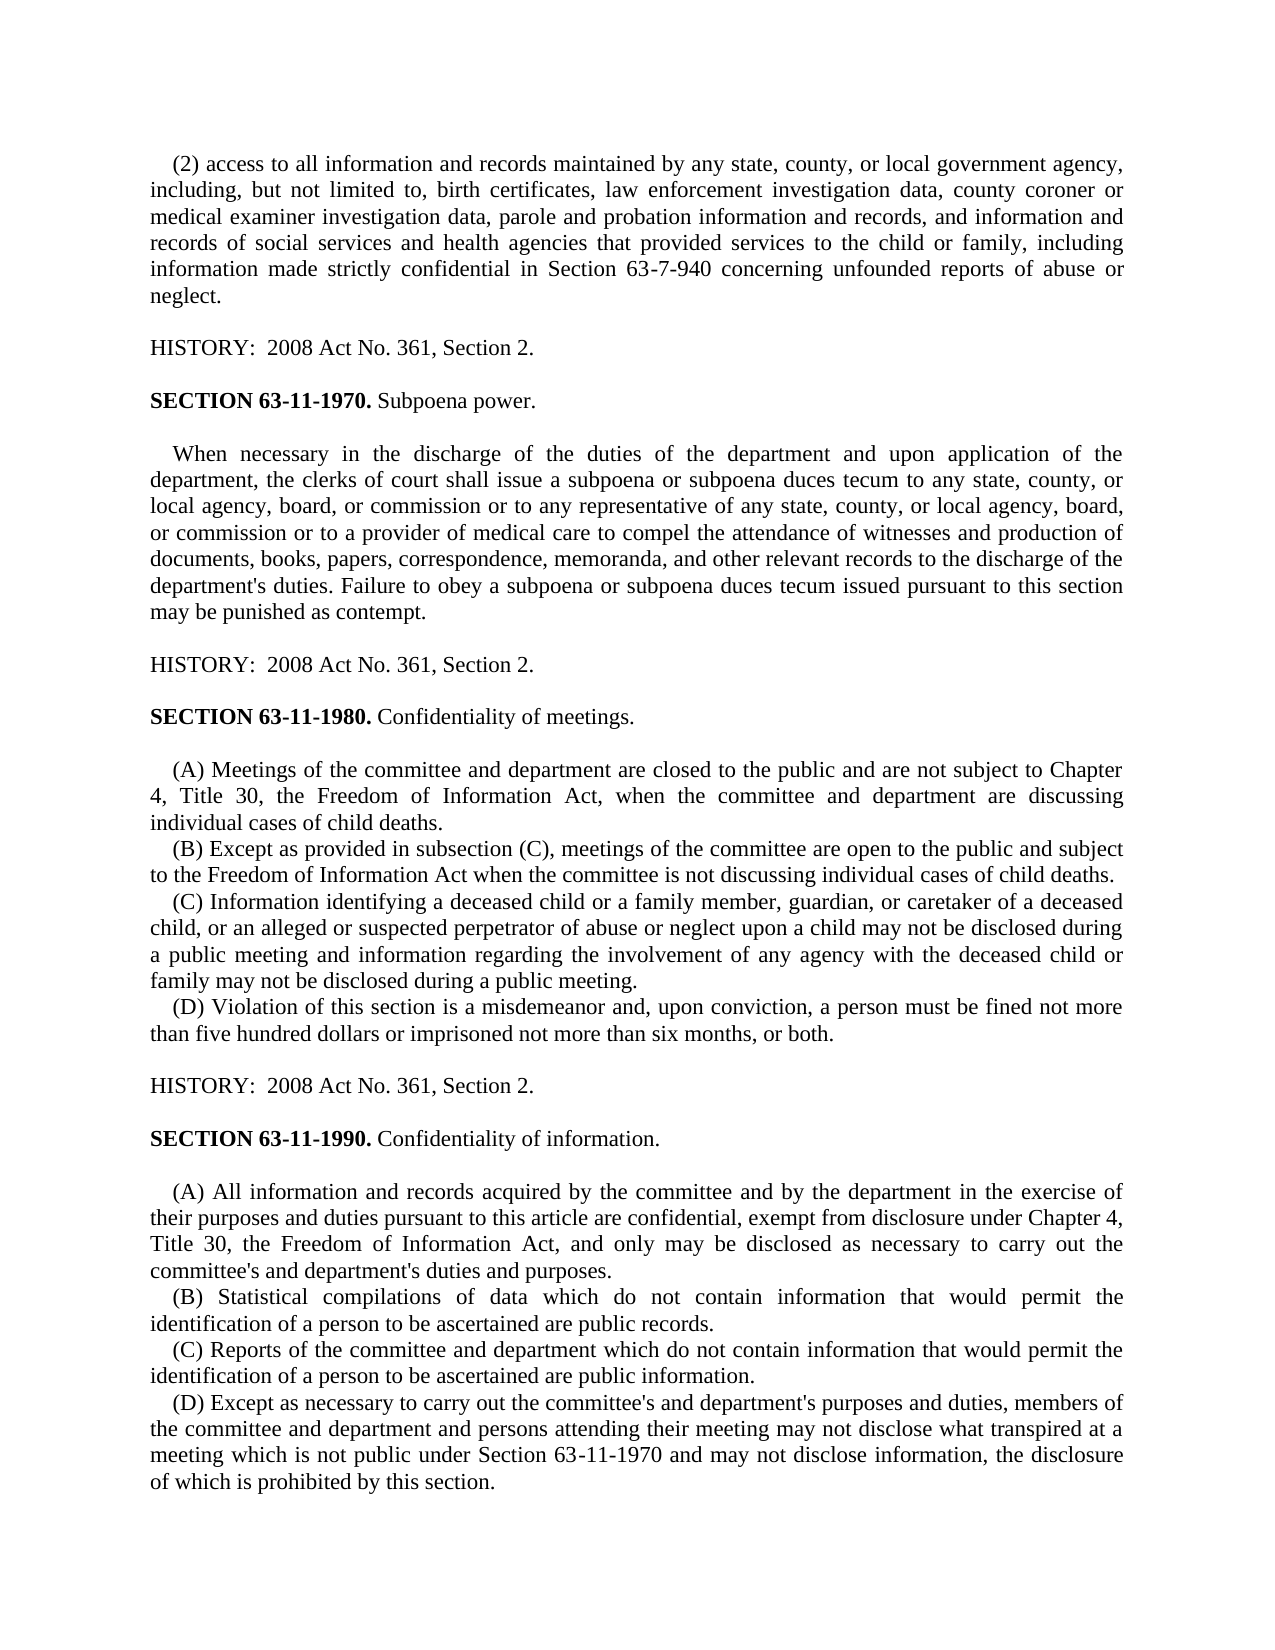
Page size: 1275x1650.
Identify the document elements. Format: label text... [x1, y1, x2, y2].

text (D) Except as necessary to carry out the committee's and department's purposes and duties, members of the committee and department and persons attending their meeting may not disclose what transpired at a meeting which is not public under Section 63-11-1970 and may not disclose information, the disclosure of which is prohibited by this section. [150, 1389, 1125, 1494]
text (B) Except as provided in subsection (C), meetings of the committee are open to the public and subject to the Freedom of Information Act when the committee is not discussing individual cases of child deaths. [150, 835, 1125, 888]
text (D) Violation of this section is a misdemeanor and, upon conviction, a person must be fined not more than five hundred dollars or imprisoned not more than six months, or both. [150, 993, 1125, 1046]
text SECTION 63-11-1990. Confidentiality of information. [150, 1125, 1125, 1151]
text (A) All information and records acquired by the committee and by the department in the exercise of their purposes and duties pursuant to this article are confidential, exempt from disclosure under Chapter 4, Title 30, the Freedom of Information Act, and only may be disclosed as necessary to carry out the committee's and department's duties and purposes. [150, 1178, 1125, 1283]
text (C) Information identifying a deceased child or a family member, guardian, or caretaker of a deceased child, or an alleged or suspected perpetrator of abuse or neglect upon a child may not be disclosed during a public meeting and information regarding the involvement of any agency with the deceased child or family may not be disclosed during a public meeting. [150, 888, 1125, 993]
text (A) Meetings of the committee and department are closed to the public and are not subject to Chapter 4, Title 30, the Freedom of Information Act, when the committee and department are discussing individual cases of child deaths. [150, 756, 1125, 835]
text HISTORY: 2008 Act No. 361, Section 2. [150, 1072, 1125, 1099]
text (2) access to all information and records maintained by any state, county, or local government agency, including, but not limited to, birth certificates, law enforcement investigation data, county coroner or medical examiner investigation data, parole and probation information and records, and information and records of social services and health agencies that provided services to the child or family, including information made strictly confidential in Section 63-7-940 concerning unfounded reports of abuse or neglect. [150, 150, 1125, 308]
text (C) Reports of the committee and department which do not contain information that would permit the identification of a person to be ascertained are public information. [150, 1336, 1125, 1389]
text When necessary in the discharge of the duties of the department and upon application of the department, the clerks of court shall issue a subpoena or subpoena duces tecum to any state, county, or local agency, board, or commission or to any representative of any state, county, or local agency, board, or commission or to a provider of medical care to compel the attendance of witnesses and production of documents, books, papers, correspondence, memoranda, and other relevant records to the discharge of the department's duties. Failure to obey a subpoena or subpoena duces tecum issued pursuant to this section may be punished as contempt. [150, 440, 1125, 624]
text HISTORY: 2008 Act No. 361, Section 2. [150, 651, 1125, 677]
text HISTORY: 2008 Act No. 361, Section 2. [150, 334, 1125, 361]
text SECTION 63-11-1970. Subpoena power. [150, 387, 1125, 413]
text (B) Statistical compilations of data which do not contain information that would permit the identification of a person to be ascertained are public records. [150, 1283, 1125, 1336]
text SECTION 63-11-1980. Confidentiality of meetings. [150, 703, 1125, 730]
